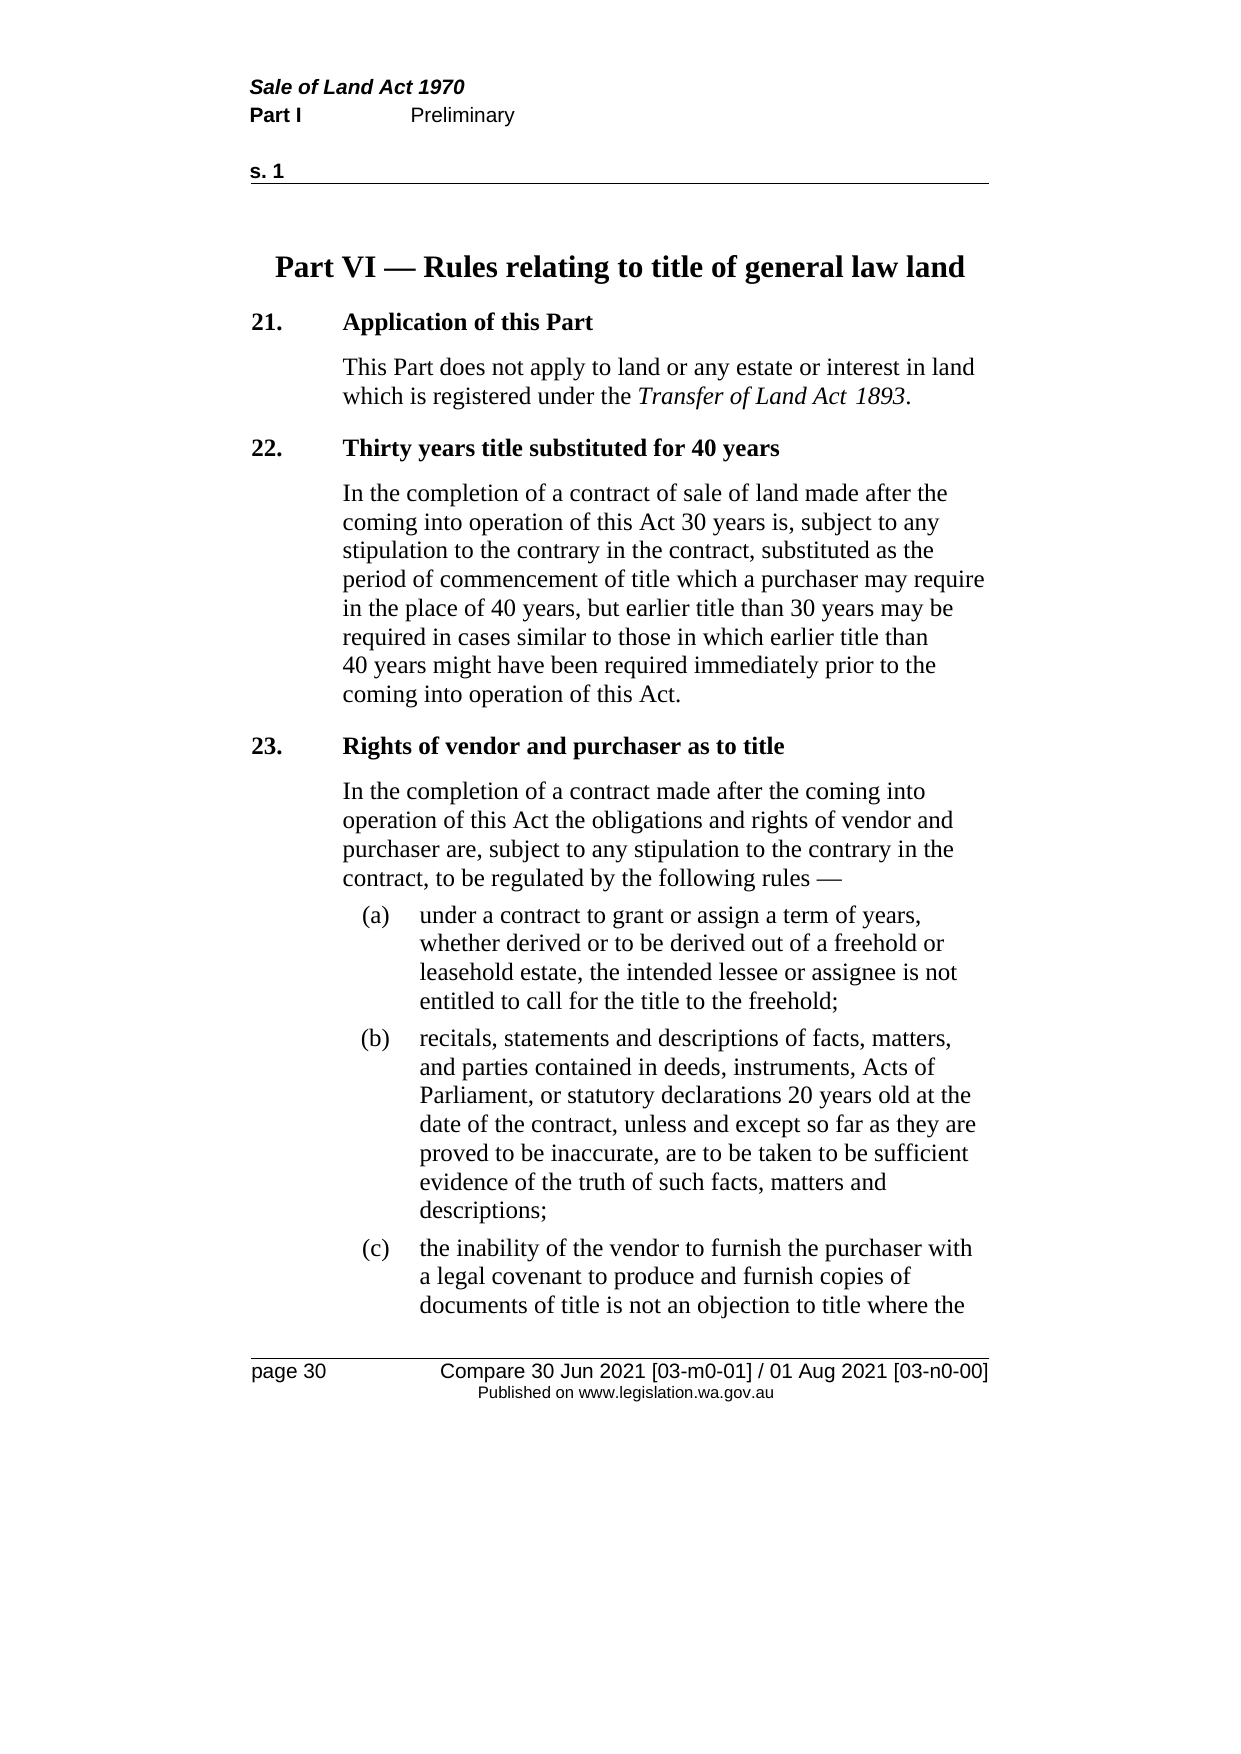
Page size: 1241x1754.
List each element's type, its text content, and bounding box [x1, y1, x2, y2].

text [251, 1233, 989, 1319]
subtitle Part VI — Rules relating to title of general law land [251, 248, 989, 284]
subtitle 21. Application of this Part [251, 307, 989, 336]
text In the completion of a contract made after the coming into operation of this Act the obligations and rights of vendor and purchaser are, subject to any stipulation to the contrary in the contract, to be regulated by the following rules — [251, 776, 989, 891]
text This Part does not apply to land or any estate or interest in land which is registered under the Transfer of Land Act 1893. [251, 352, 989, 410]
text (a) under a contract to grant or assign a term of years, whether derived or to be derived out of a freehold or leasehold estate, the intended lessee or assignee is not entitled to call for the title to the freehold; [251, 900, 989, 1015]
text In the completion of a contract of sale of land made after the coming into operation of this Act 30 years is, subject to any stipulation to the contrary in the contract, substituted as the period of commencement of title which a purchaser may require in the place of 40 years, but earlier title than 30 years may be required in cases similar to those in which earlier title than 40 years might have been required immediately prior to the coming into operation of this Act. [251, 478, 989, 708]
subtitle 23. Rights of vendor and purchaser as to title [251, 731, 989, 760]
text (b) recitals, statements and descriptions of facts, matters, and parties contained in deeds, instruments, Acts of Parliament, or statutory declarations 20 years old at the date of the contract, unless and except so far as they are proved to be inaccurate, are to be taken to be sufficient evidence of the truth of such facts, matters and descriptions; [251, 1023, 989, 1224]
subtitle 22. Thirty years title substituted for 40 years [251, 433, 989, 461]
